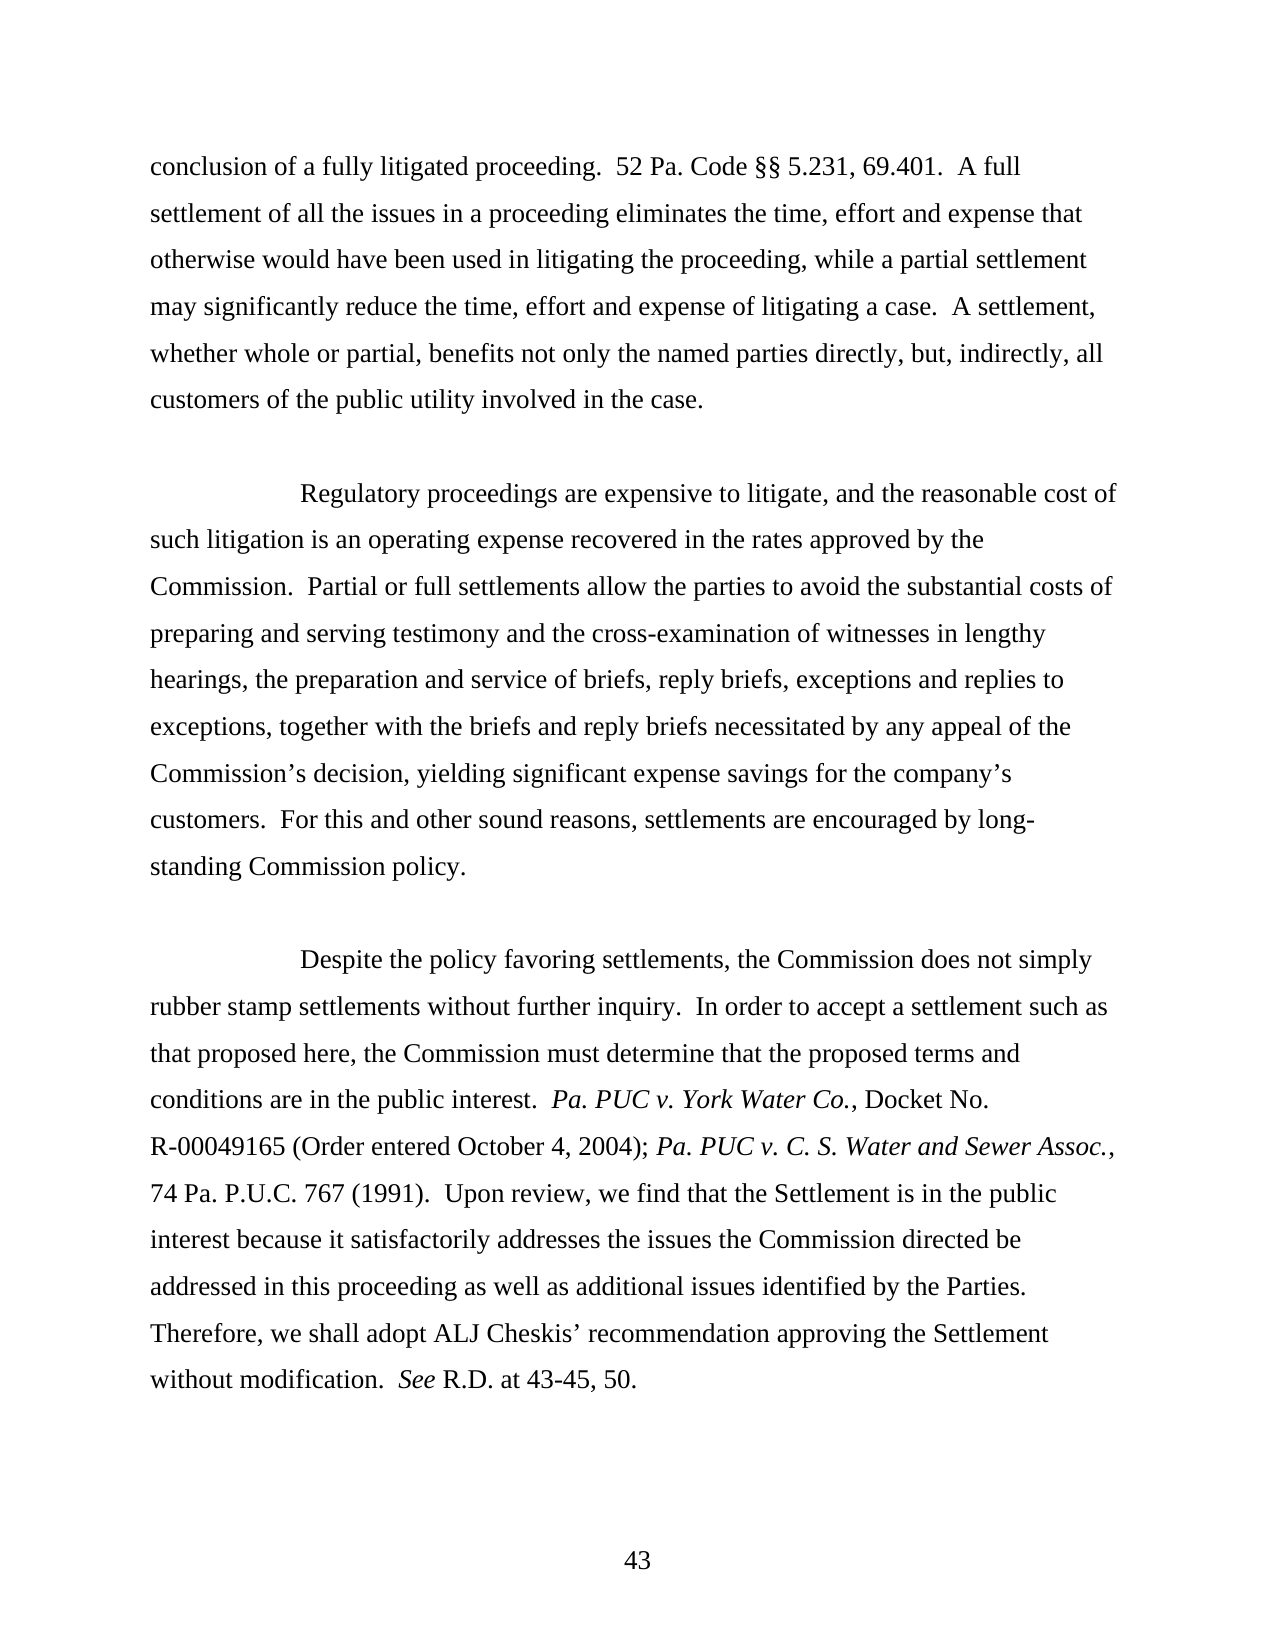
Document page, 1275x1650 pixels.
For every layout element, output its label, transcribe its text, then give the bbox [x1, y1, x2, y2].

text Regulatory proceedings are expensive to litigate, and the reasonable cost of such litigation is an operating expense recovered in the rates approved by the Commission. Partial or full settlements allow the parties to avoid the substantial costs of preparing and serving testimony and the cross-examination of witnesses in lengthy hearings, the preparation and service of briefs, reply briefs, exceptions and replies to exceptions, together with the briefs and reply briefs necessitated by any appeal of the Commission’s decision, yielding significant expense savings for the company’s customers. For this and other sound reasons, settlements are encouraged by long-standing Commission policy. [150, 477, 1125, 881]
text R-00049165 (Order entered October 4, 2004); Pa. PUC v. C. S. Water and Sewer Assoc., 74 Pa. P.U.C. 767 (1991). Upon review, we find that the Settlement is in the public interest because it satisfactorily addresses the issues the Commission directed be addressed in this proceeding as well as additional issues identified by the Parties. Therefore, we shall adopt ALJ Cheskis’ recommendation approving the Settlement without modification. See R.D. at 43-45, 50. [150, 1130, 1125, 1394]
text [150, 150, 1125, 414]
text Despite the policy favoring settlements, the Commission does not simply rubber stamp settlements without further inquiry. In order to accept a settlement such as that proposed here, the Commission must determine that the proposed terms and conditions are in the public interest. Pa. PUC v. York Water Co., Docket No. [150, 943, 1125, 1114]
